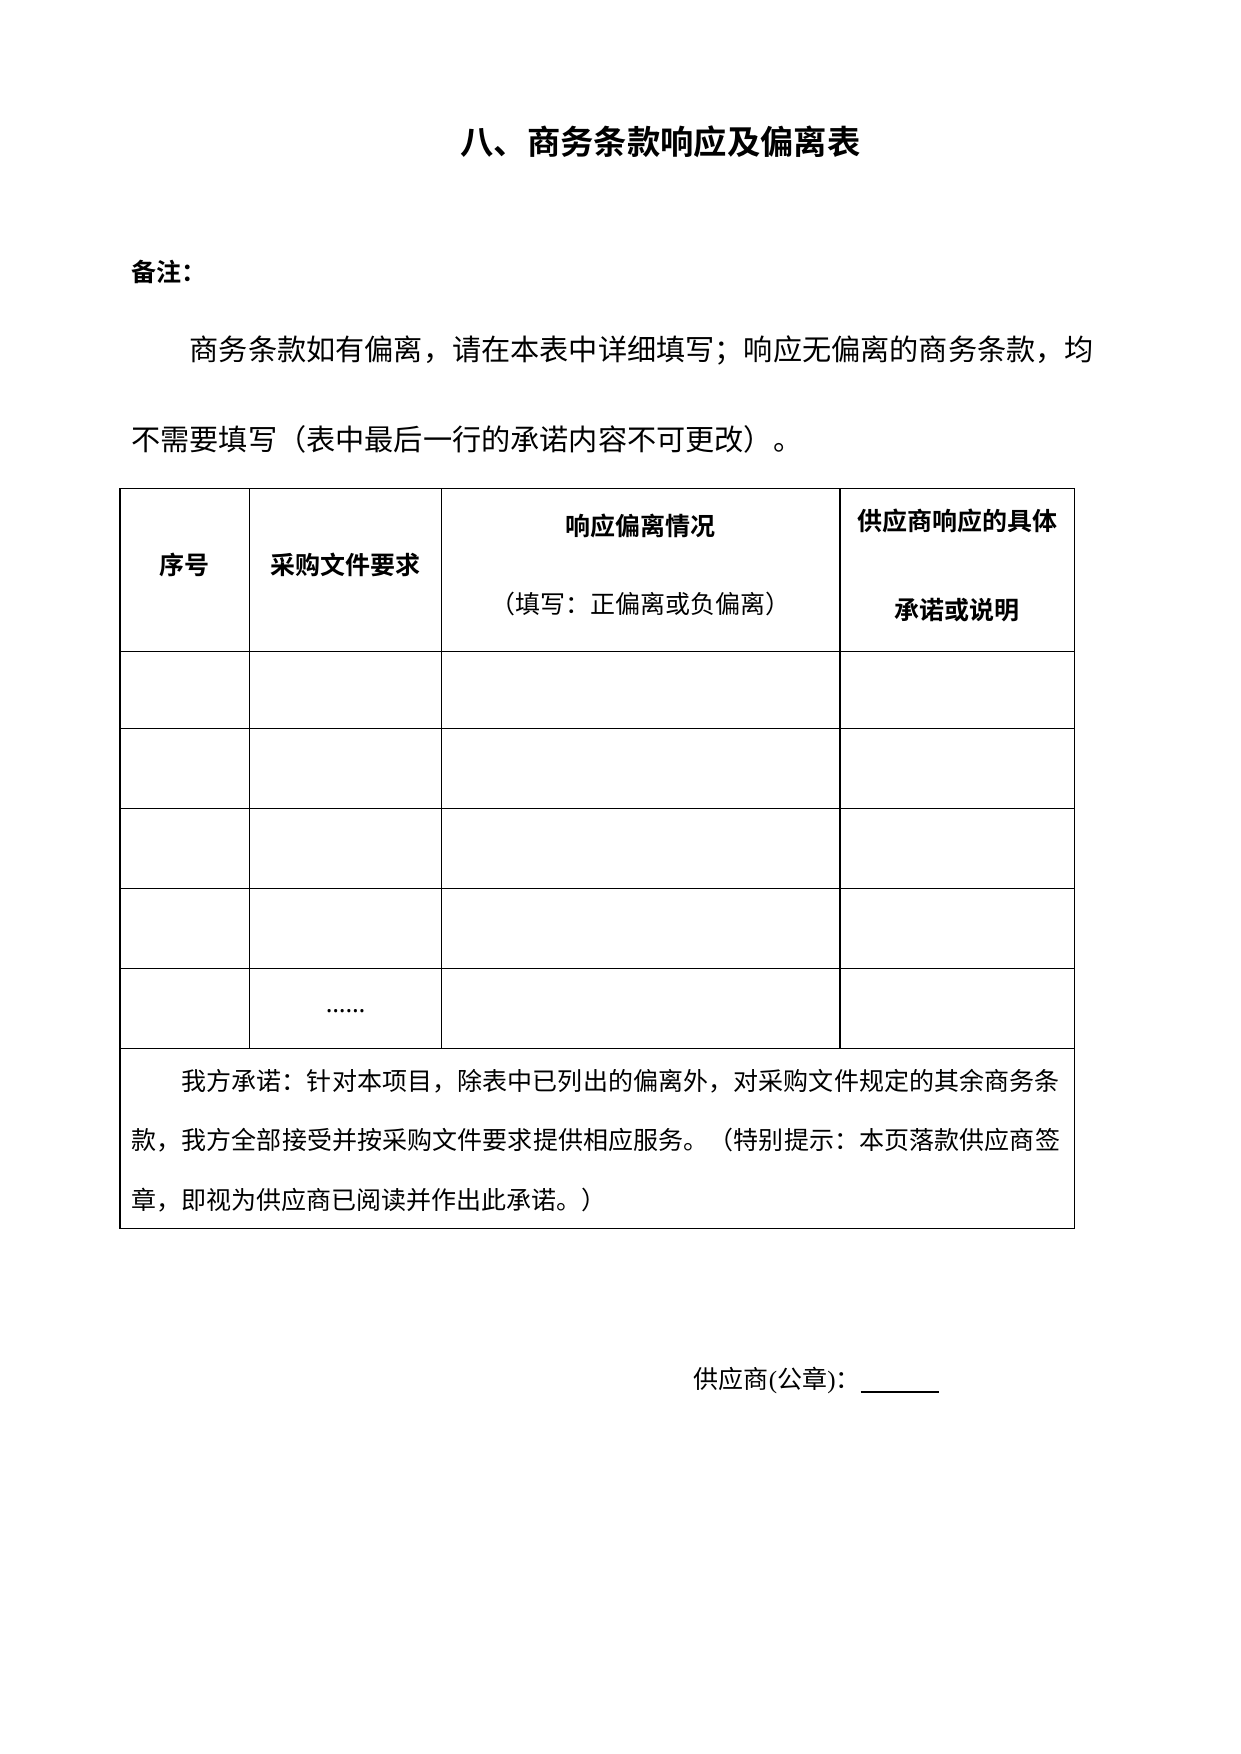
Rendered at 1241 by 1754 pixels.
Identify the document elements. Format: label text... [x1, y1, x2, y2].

text 备注： [131, 240, 1116, 300]
table_header 采购文件要求 [250, 489, 441, 651]
table_cell [250, 652, 441, 728]
text 供应商(公章)： [131, 1348, 1116, 1408]
table_cell [121, 652, 249, 728]
table_header 序号 [121, 489, 249, 651]
table_cell [442, 969, 839, 1048]
table_header 供应商响应的具体承诺或说明 [841, 489, 1074, 651]
table_cell [442, 889, 839, 968]
table_cell [841, 652, 1074, 728]
table_cell …… [250, 969, 441, 1048]
table_cell [121, 809, 249, 888]
table_cell 我方承诺：针对本项目，除表中已列出的偏离外，对采购文件规定的其余商务条款，我方全部接受并按采购文件要求提供相应服务。（特别提示：本页落款供应商签章，即视为供应商已阅读并作出此承诺。） [121, 1049, 1074, 1228]
table_cell [250, 729, 441, 808]
table_cell [841, 969, 1074, 1048]
table_cell [250, 889, 441, 968]
table_cell [841, 889, 1074, 968]
table_cell [250, 809, 441, 888]
table_cell [121, 889, 249, 968]
table_cell [841, 809, 1074, 888]
table_cell [442, 729, 839, 808]
table_cell [442, 652, 839, 728]
table_cell [841, 729, 1074, 808]
text 八、商务条款响应及偏离表 [131, 110, 1154, 169]
table_cell [121, 729, 249, 808]
table_cell [121, 969, 249, 1048]
table_header 响应偏离情况 （填写：正偏离或负偏离） [442, 489, 839, 651]
table_cell [442, 809, 839, 888]
text 商务条款如有偏离，请在本表中详细填写；响应无偏离的商务条款，均不需要填写（表中最后一行的承诺内容不可更改）。 [131, 318, 1116, 467]
